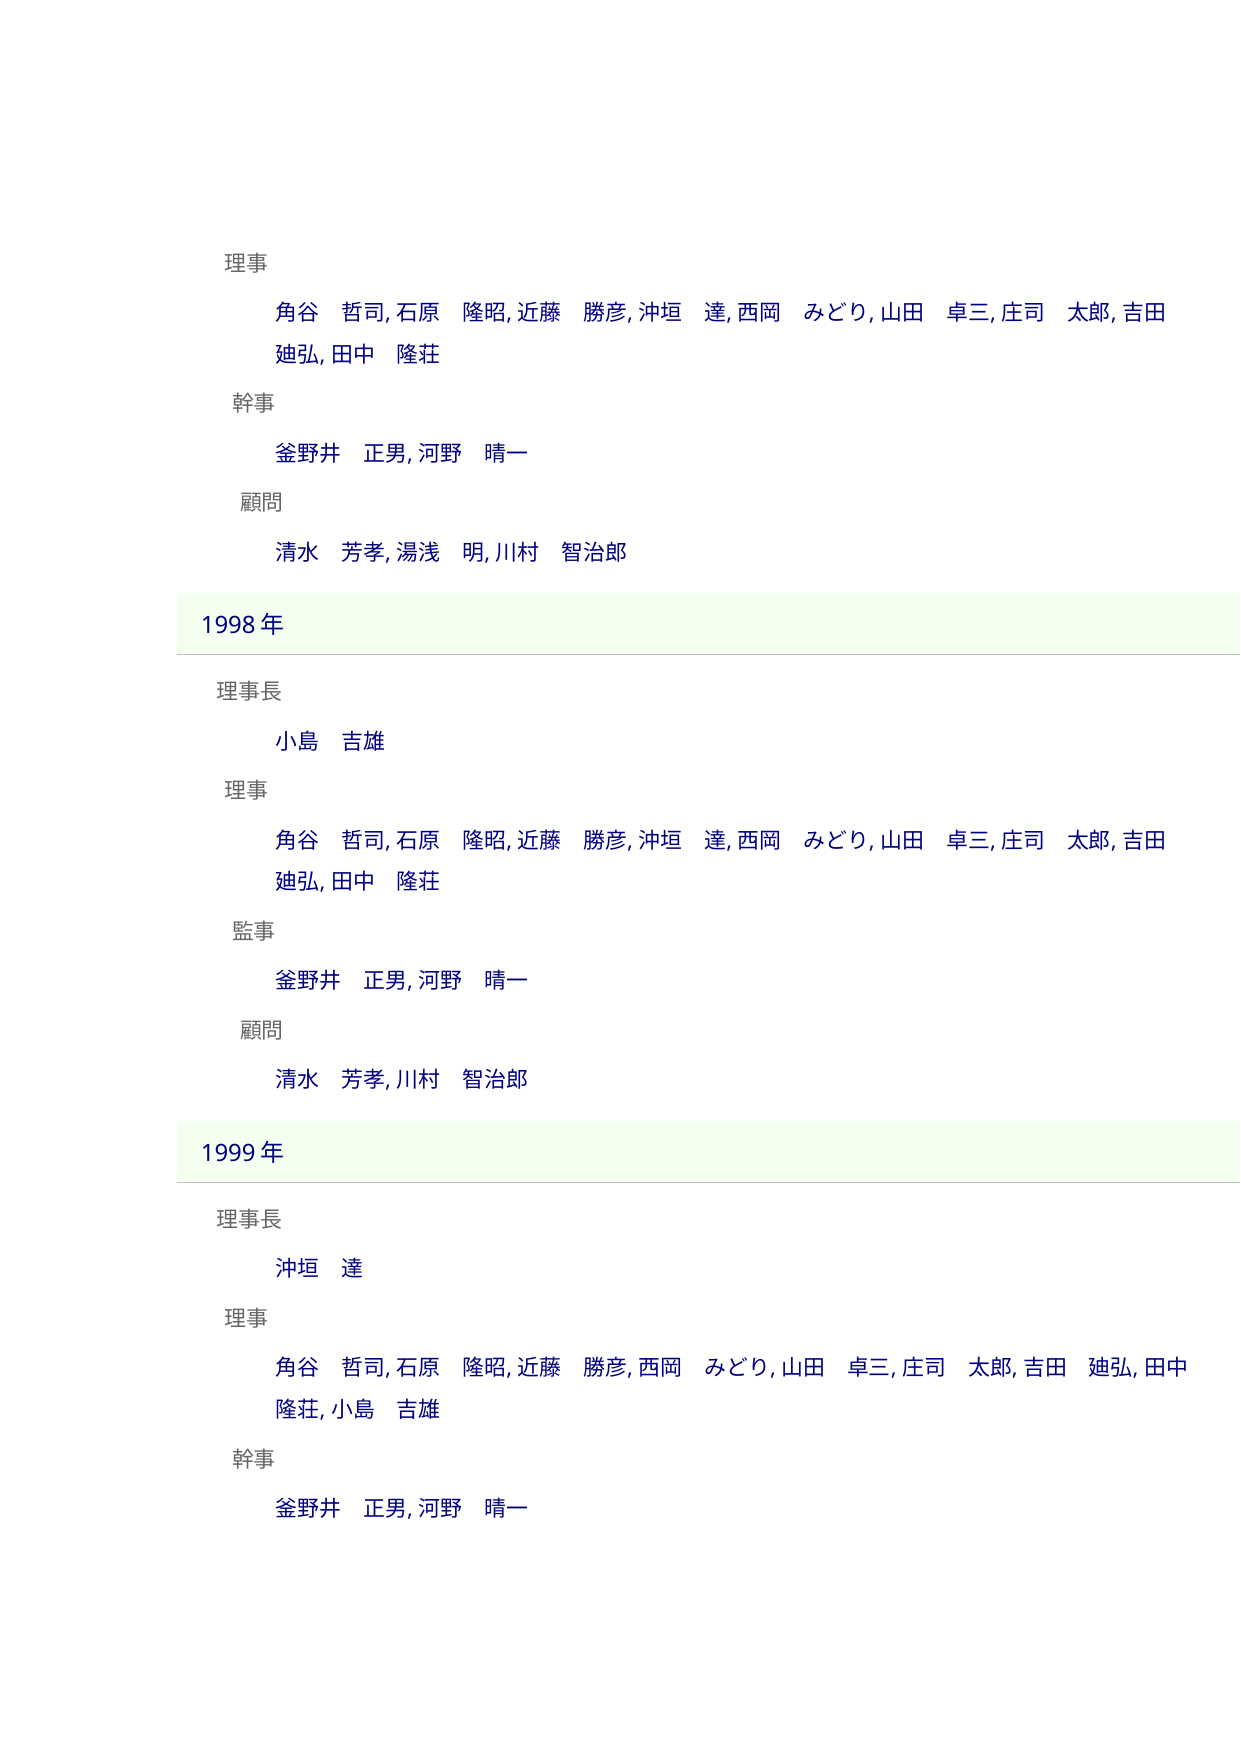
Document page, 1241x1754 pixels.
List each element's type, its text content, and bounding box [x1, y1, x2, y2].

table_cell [177, 1183, 1240, 1549]
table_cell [177, 225, 1240, 593]
table_cell 1999年 [177, 1121, 1240, 1181]
table_cell 理事長 小島 吉雄 理事 角谷 哲司, 石原 隆昭, 近藤 勝彦, 沖垣 達, 西岡 みどり, 山田 卓三, 庄司 太郎, 吉田 廸弘, 田中 隆荘 監事 釜野井 正男, 河野 晴一 顧問 清水 芳孝, 川村 智治郎 [177, 655, 1240, 1121]
table_cell 1998年 [177, 593, 1240, 654]
